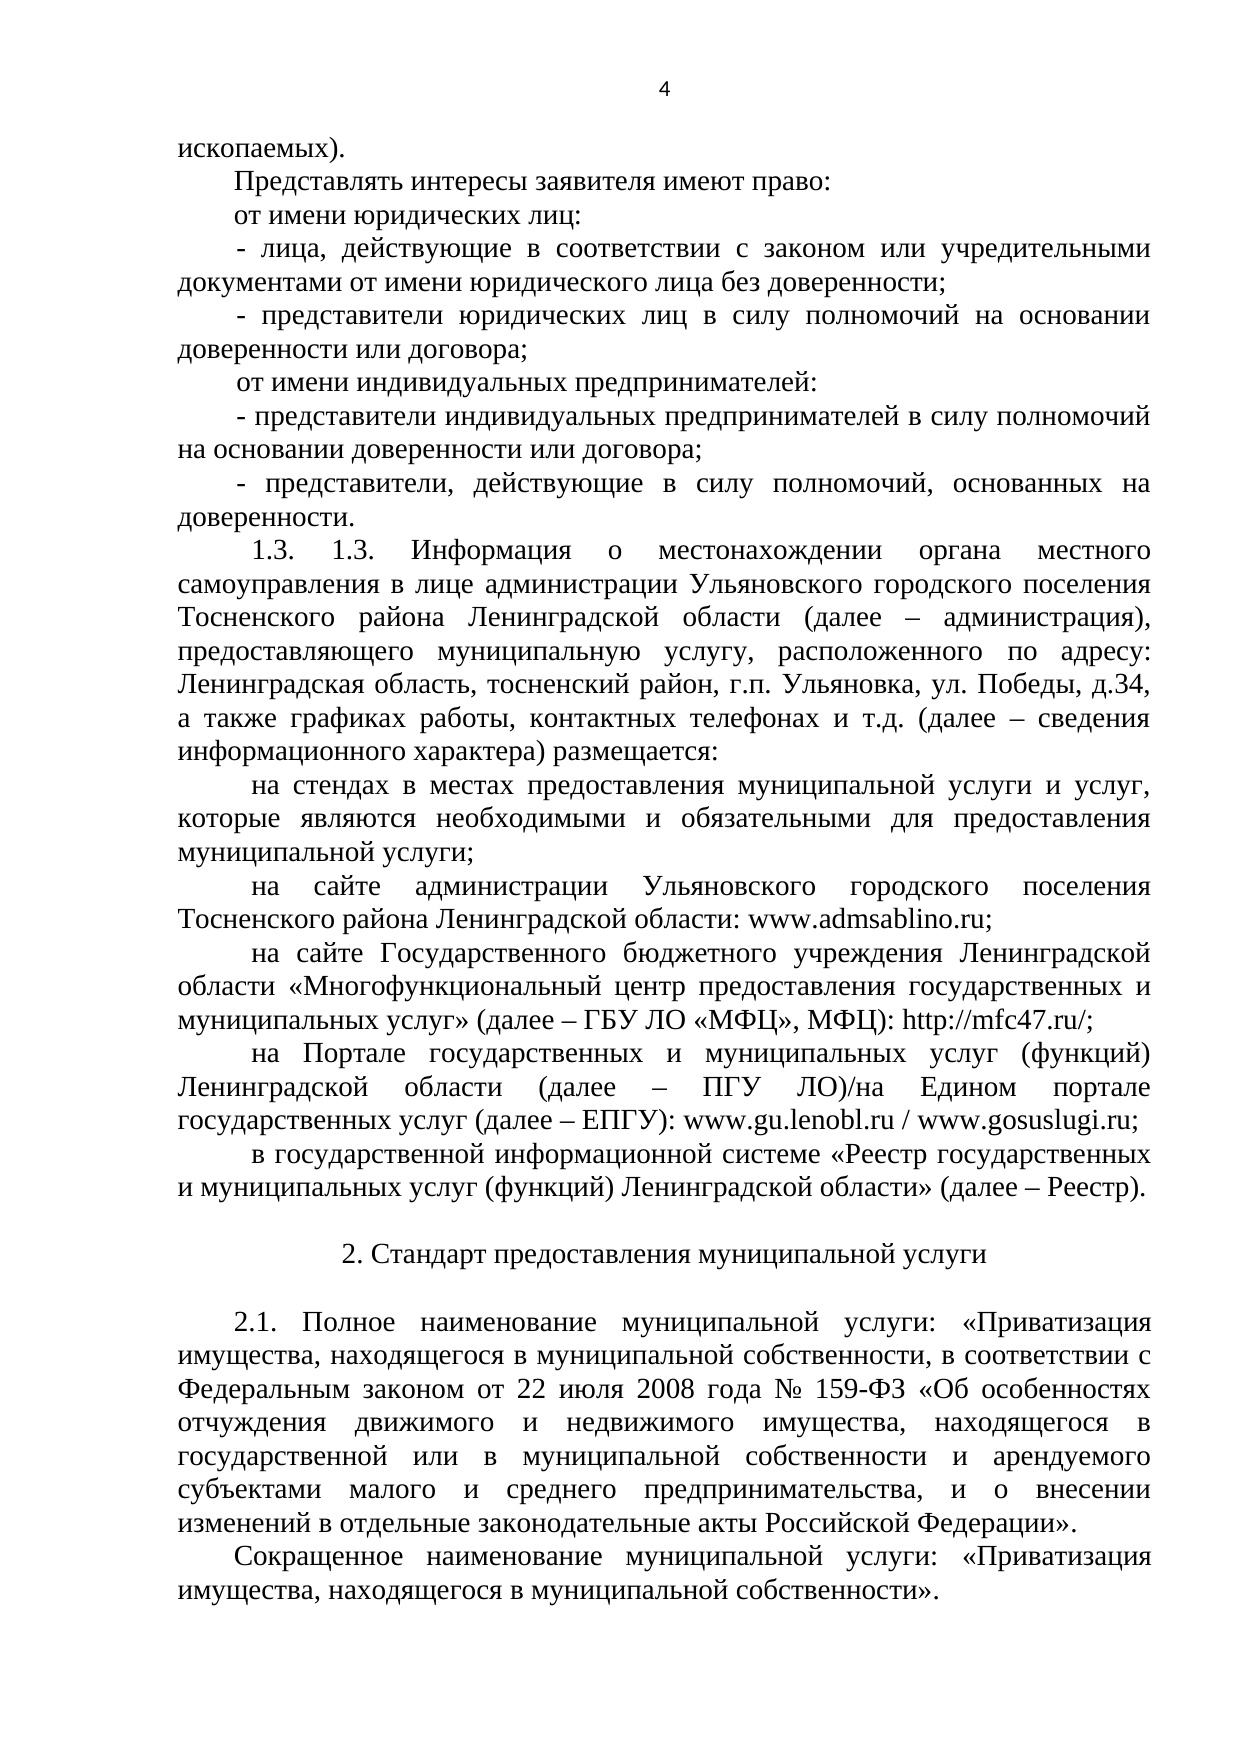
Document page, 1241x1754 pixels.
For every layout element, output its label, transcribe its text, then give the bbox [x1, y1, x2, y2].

text - лица, действующие в соответствии с законом или учредительными документами от имени юридического лица без доверенности; [177, 230, 1152, 297]
text на сайте администрации Ульяновского городского поселения Тосненского района Ленинградской области: www.admsablino.ru; [177, 868, 1152, 935]
text 1.3. 1.3. Информация о местонахождении органа местного самоуправления в лице администрации Ульяновского городского поселения Тосненского района Ленинградской области (далее – администрация), предоставляющего муниципальную услугу, расположенного по адресу: Ленинградская область, тосненский район, г.п. Ульяновка, ул. Победы, д.34, а также графиках работы, контактных телефонах и т.д. (далее – сведения информационного характера) размещается: [177, 532, 1152, 767]
text на сайте Государственного бюджетного учреждения Ленинградской области «Многофункциональный центр предоставления государственных и муниципальных услуг» (далее – ГБУ ЛО «МФЦ», МФЦ): http://mfc47.ru/; [177, 935, 1152, 1035]
text - представители, действующие в силу полномочий, основанных на доверенности. [177, 465, 1152, 532]
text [177, 130, 1152, 163]
text - представители юридических лиц в силу полномочий на основании доверенности или договора; [177, 297, 1152, 364]
text Представлять интересы заявителя имеют право: [177, 163, 1152, 197]
text - представители индивидуальных предпринимателей в силу полномочий на основании доверенности или договора; [177, 398, 1152, 465]
text Сокращенное наименование муниципальной услуги: «Приватизация имущества, находящегося в муниципальной собственности». [177, 1538, 1152, 1606]
text на стендах в местах предоставления муниципальной услуги и услуг, которые являются необходимыми и обязательными для предоставления муниципальной услуги; [177, 767, 1152, 868]
text от имени индивидуальных предпринимателей: [177, 364, 1152, 398]
text от имени юридических лиц: [177, 197, 1152, 230]
text на Портале государственных и муниципальных услуг (функций) Ленинградской области (далее – ПГУ ЛО)/на Едином портале государственных услуг (далее – ЕПГУ): www.gu.lenobl.ru / www.gosuslugi.ru; [177, 1035, 1152, 1136]
text 2.1. Полное наименование муниципальной услуги: «Приватизация имущества, находящегося в муниципальной собственности, в соответствии с Федеральным законом от 22 июля 2008 года № 159-ФЗ «Об особенностях отчуждения движимого и недвижимого имущества, находящегося в государственной или в муниципальной собственности и арендуемого субъектами малого и среднего предпринимательства, и о внесении изменений в отдельные законодательные акты Российской Федерации». [177, 1304, 1152, 1538]
text в государственной информационной системе «Реестр государственных и муниципальных услуг (функций) Ленинградской области» (далее – Реестр). [177, 1136, 1152, 1203]
text 2. Стандарт предоставления муниципальной услуги [177, 1237, 1152, 1270]
